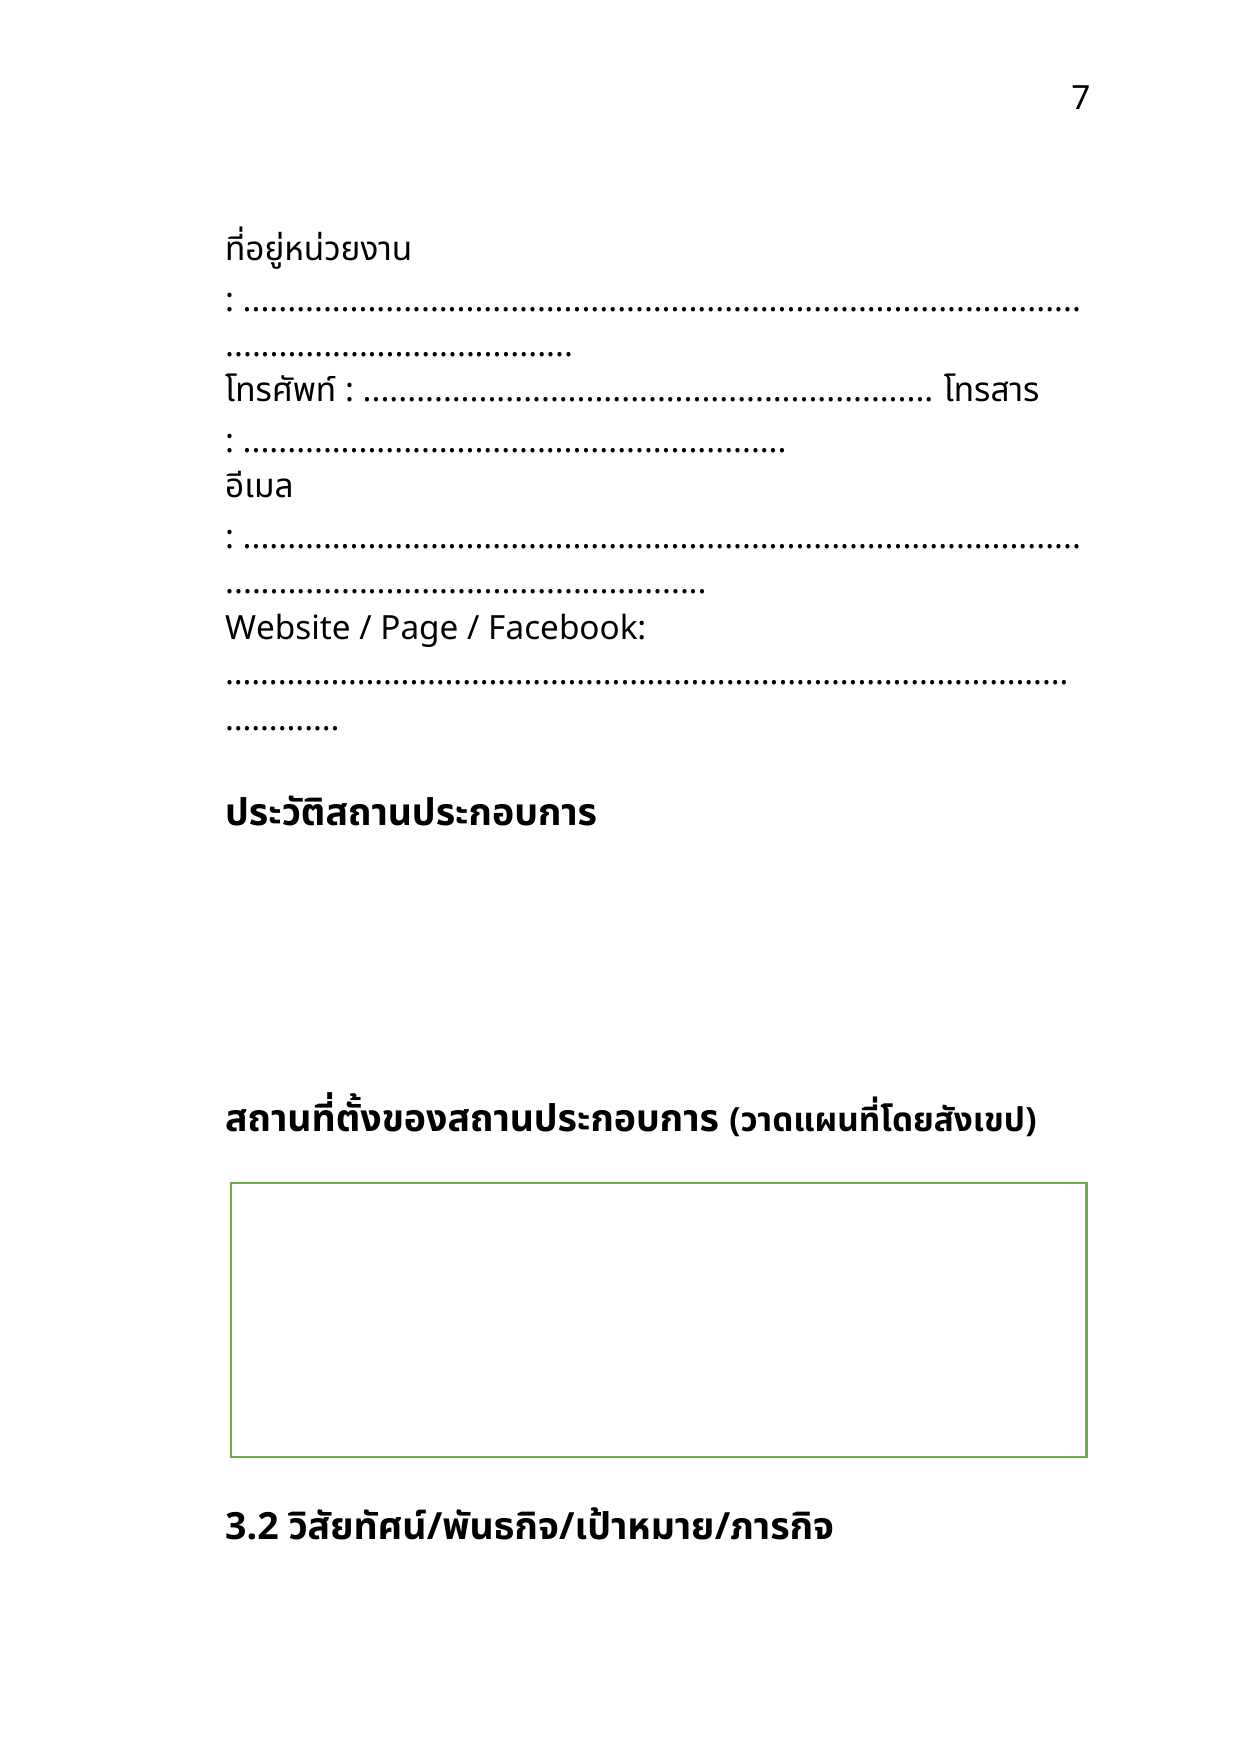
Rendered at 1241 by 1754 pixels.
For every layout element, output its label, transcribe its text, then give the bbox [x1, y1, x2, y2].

text 3.2 วิสัยทัศน์/พันธกิจ/เป้าหมาย/ภารกิจ [225, 1500, 1090, 1557]
text ประวัติสถานประกอบการ [225, 785, 1090, 842]
text โทรศัพท์ : ................................................................ โทรสาร : ............................................................. [225, 366, 1090, 462]
text สถานที่ตั้งของสถานประกอบการ (วาดแผนที่โดยสังเขป) [225, 1091, 1090, 1148]
text Website / Page / Facebook: ………………………………………………………………………………………………. [225, 603, 1090, 740]
text ที่อยู่หน่วยงาน : ..................................................................................................................................... [225, 225, 1090, 366]
text อีเมล : .................................................................................................................................................... [225, 462, 1090, 603]
